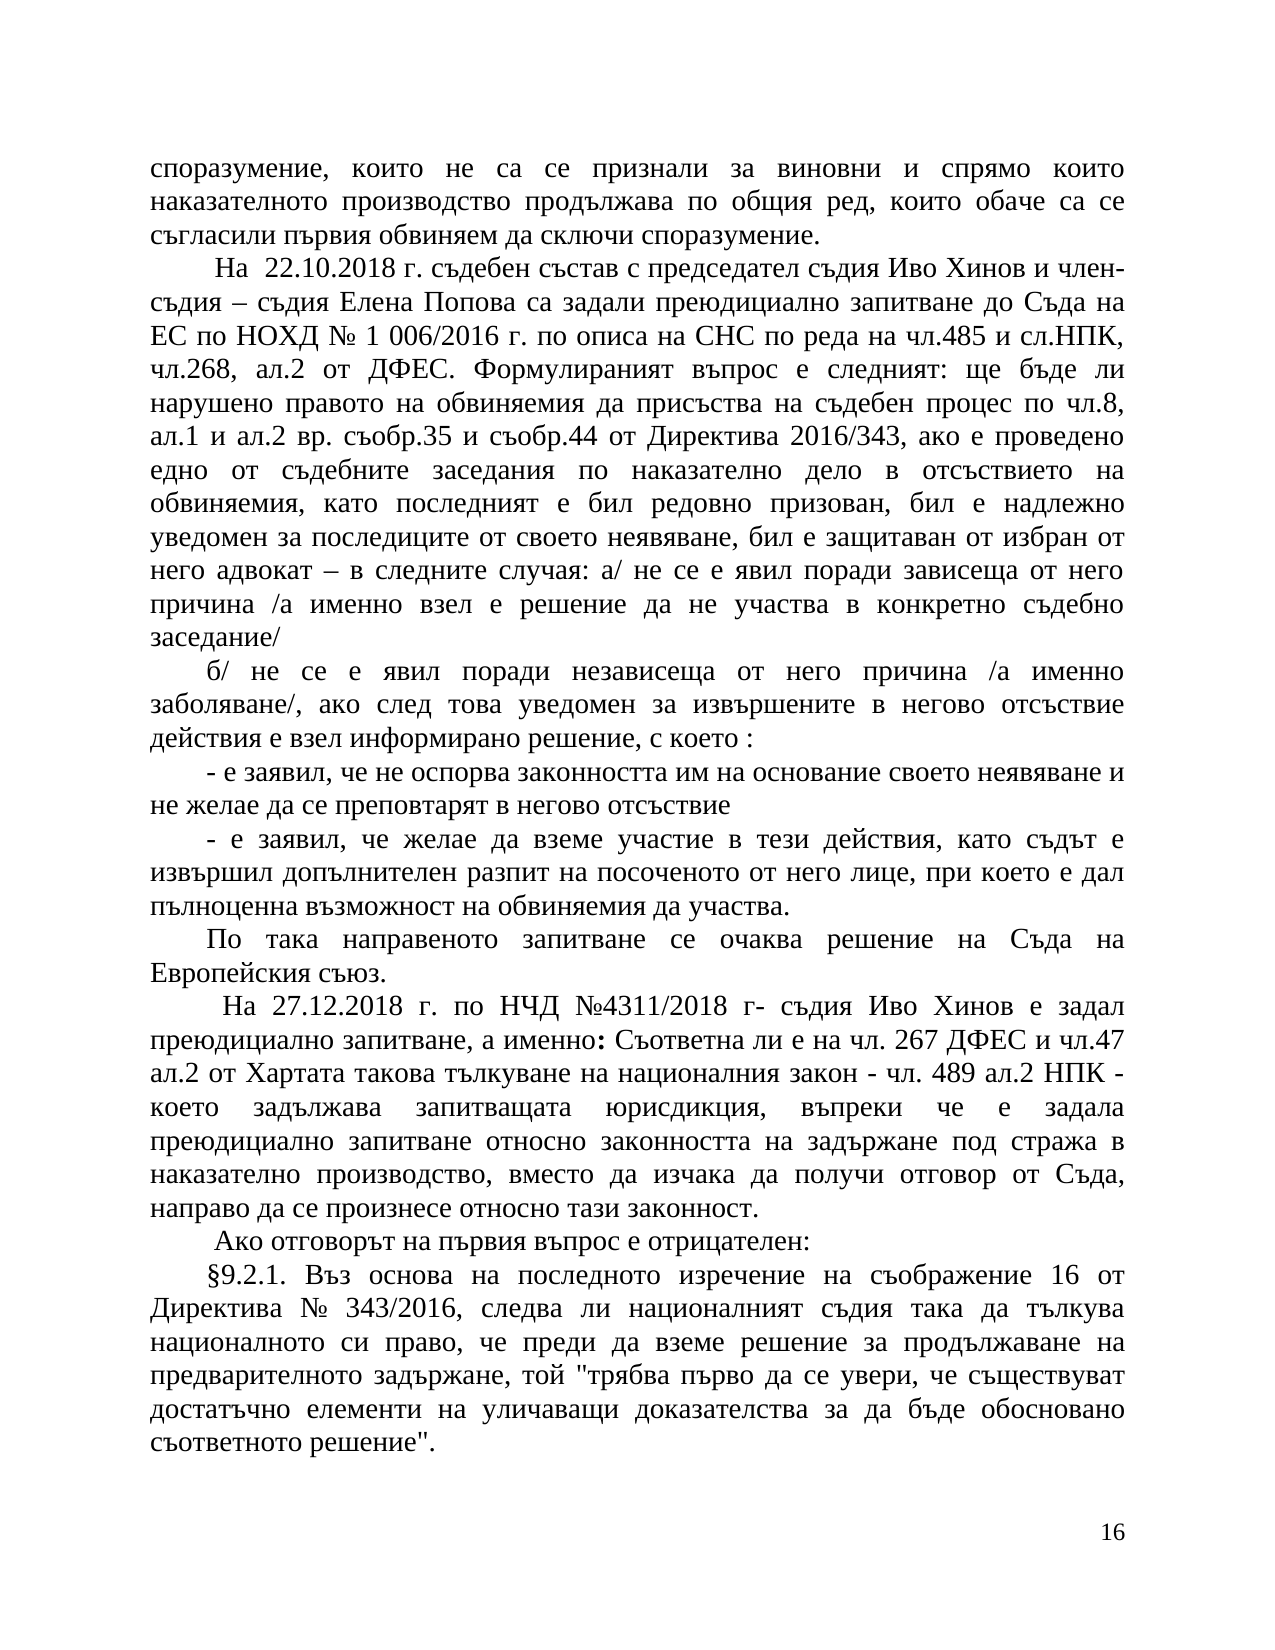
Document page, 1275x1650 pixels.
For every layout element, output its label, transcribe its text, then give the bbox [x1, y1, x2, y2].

text На 27.12.2018 г. по НЧД №4311/2018 г- съдия Иво Хинов е задал преюдициално запитване, а именно: Съответна ли е на чл. 267 ДФЕС и чл.47 ал.2 от Хартата такова тълкуване на националния закон - чл. 489 ал.2 НПК - което задължава запитващата юрисдикция, въпреки че е задала преюдициално запитване относно законността на задържане под стража в наказателно производство, вместо да изчака да получи отговор от Съда, направо да се произнесе относно тази законност. [150, 988, 1126, 1223]
text §9.2.1. Въз основа на последното изречение на съображение 16 от Директива № 343/2016, следва ли националният съдия така да тълкува националното си право, че преди да вземе решение за продължаване на предварителното задържане, той "трябва първо да се увери, че съществуват достатъчно елементи на уличаващи доказателства за да бъде обосновано съответното решение". [150, 1257, 1126, 1458]
text - е заявил, че не оспорва законността им на основание своето неявяване и не желае да се преповтарят в негово отсъствие [150, 754, 1126, 821]
text б/ не се е явил поради независеща от него причина /а именно заболяване/, ако след това уведомен за извършените в негово отсъствие действия е взел информирано решение, с което : [150, 653, 1126, 754]
text По така направеното запитване се очаква решение на Съда на Европейския съюз. [150, 921, 1126, 988]
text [150, 150, 1126, 251]
text На 22.10.2018 г. съдебен състав с председател съдия Иво Хинов и член-съдия – съдия Елена Попова са задали преюдициално запитване до Съда на ЕС по НОХД № 1 006/2016 г. по описа на СНС по реда на чл.485 и сл.НПК, чл.268, ал.2 от ДФЕС. Формулираният въпрос е следният: ще бъде ли нарушено правото на обвиняемия да присъства на съдебен процес по чл.8, ал.1 и ал.2 вр. съобр.35 и съобр.44 от Директива 2016/343, ако е проведено едно от съдебните заседания по наказателно дело в отсъствието на обвиняемия, като последният е бил редовно призован, бил е надлежно уведомен за последиците от своето неявяване, бил е защитаван от избран от него адвокат – в следните случая: а/ не се е явил поради зависеща от него причина /а именно взел е решение да не участва в конкретно съдебно заседание/ [150, 251, 1126, 653]
text Ако отговорът на първия въпрос е отрицателен: [150, 1223, 1126, 1257]
text - е заявил, че желае да вземе участие в тези действия, като съдът е извършил допълнителен разпит на посоченото от него лице, при което е дал пълноценна възможност на обвиняемия да участва. [150, 821, 1126, 921]
